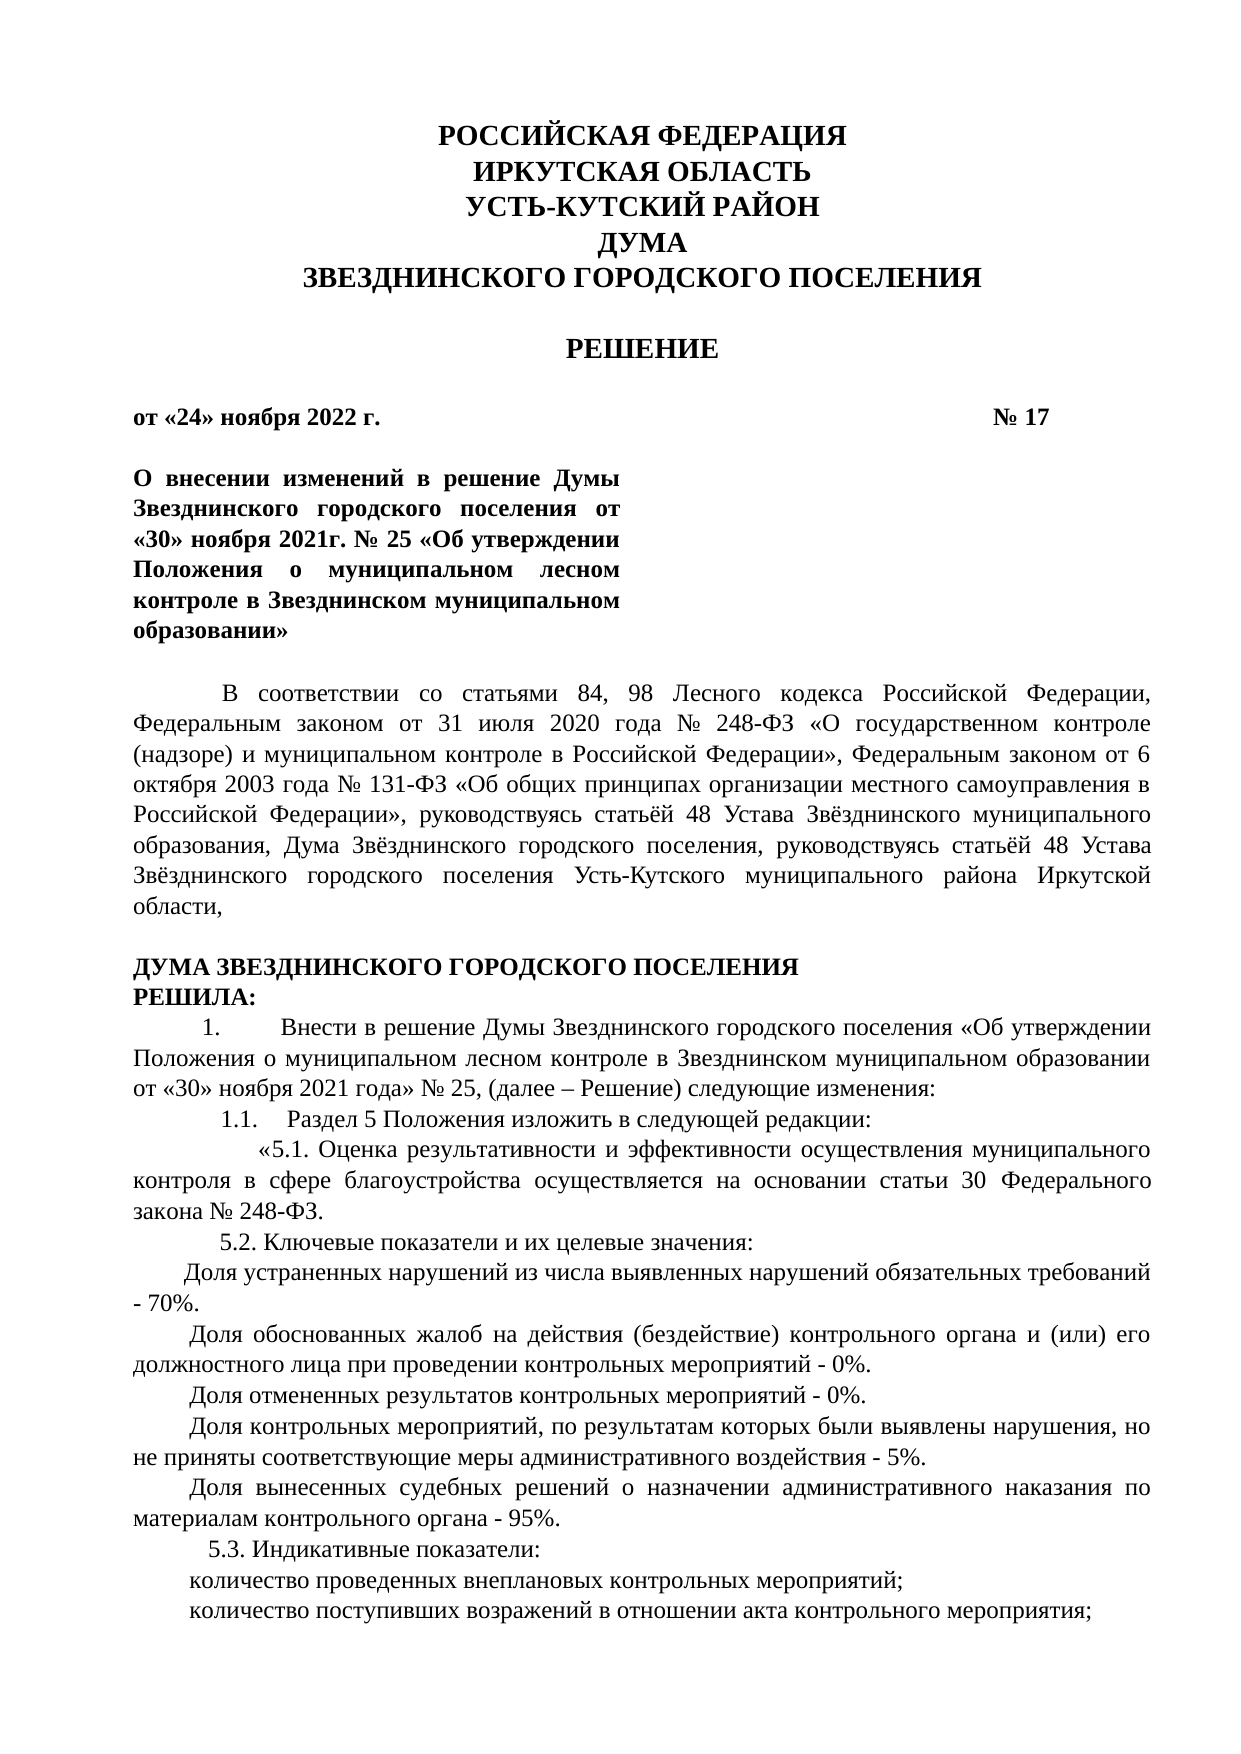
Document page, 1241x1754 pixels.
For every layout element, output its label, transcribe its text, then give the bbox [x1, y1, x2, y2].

text 5.2. Ключевые показатели и их целевые значения: [119, 1227, 1152, 1255]
list Раздел 5 Положения изложить в следующей редакции: [220, 1104, 1152, 1132]
text ДУМА [133, 225, 1152, 258]
text количество проведенных внеплановых контрольных мероприятий; [133, 1565, 1152, 1593]
text В соответствии со статьями 84, 98 Лесного кодекса Российской Федерации, Федеральным законом от 31 июля 2020 года № 248-ФЗ «О государственном контроле (надзоре) и муниципальном контроле в Российской Федерации», Федеральным законом от 6 октября 2003 года № 131-ФЗ «Об общих принципах организации местного самоуправления в Российской Федерации», руководствуясь статьёй 48 Устава Звёзднинского муниципального образования, Дума Звёзднинского городского поселения, руководствуясь статьёй 48 Устава Звёзднинского городского поселения Усть-Кутского муниципального района Иркутской области, [133, 678, 1152, 919]
text РОССИЙСКАЯ ФЕДЕРАЦИЯ [133, 118, 1152, 152]
list Внести в решение Думы Звезднинского городского поселения «Об утверждении Положения о муниципальном лесном контроле в Звезднинском муниципальном образовании от «30» ноября 2021 года» № 25, (далее – Решение) следующие изменения: [133, 1012, 1152, 1102]
text ЗВЕЗДНИНСКОГО ГОРОДСКОГО ПОСЕЛЕНИЯ [133, 260, 1152, 294]
text от «24» ноября 2022 г. № 17 [133, 402, 1152, 431]
text «5.1. Оценка результативности и эффективности осуществления муниципального контроля в сфере благоустройства осуществляется на основании статьи 30 Федерального закона № 248-ФЗ. [119, 1134, 1152, 1225]
text Доля вынесенных судебных решений о назначении административного наказания по материалам контрольного органа - 95%. [133, 1472, 1152, 1532]
text количество поступивших возражений в отношении акта контрольного мероприятия; [133, 1595, 1152, 1624]
text Доля обоснованных жалоб на действия (бездействие) контрольного органа и (или) его должностного лица при проведении контрольных мероприятий - 0%. [133, 1319, 1152, 1378]
text ИРКУТСКАЯ ОБЛАСТЬ [133, 154, 1152, 187]
text О внесении изменений в решение Думы Звезднинского городского поселения от «30» ноября 2021г. № 25 «Об утверждении Положения о муниципальном лесном контроле в Звезднинском муниципальном образовании» [133, 463, 620, 644]
text ДУМА ЗВЕЗДНИНСКОГО ГОРОДСКОГО ПОСЕЛЕНИЯ [133, 952, 1152, 980]
text Доля контрольных мероприятий, по результатам которых были выявлены нарушения, но не приняты соответствующие меры административного воздействия - 5%. [133, 1411, 1152, 1471]
text Доля отмененных результатов контрольных мероприятий - 0%. [133, 1380, 1152, 1409]
text Доля устраненных нарушений из числа выявленных нарушений обязательных требований - 70%. [133, 1257, 1152, 1317]
text 5.3. Индикативные показатели: [133, 1534, 1152, 1563]
text РЕШИЛА: [133, 982, 1152, 1011]
text РЕШЕНИЕ [133, 331, 1152, 365]
text УСТЬ-КУТСКИЙ РАЙОН [133, 189, 1152, 223]
